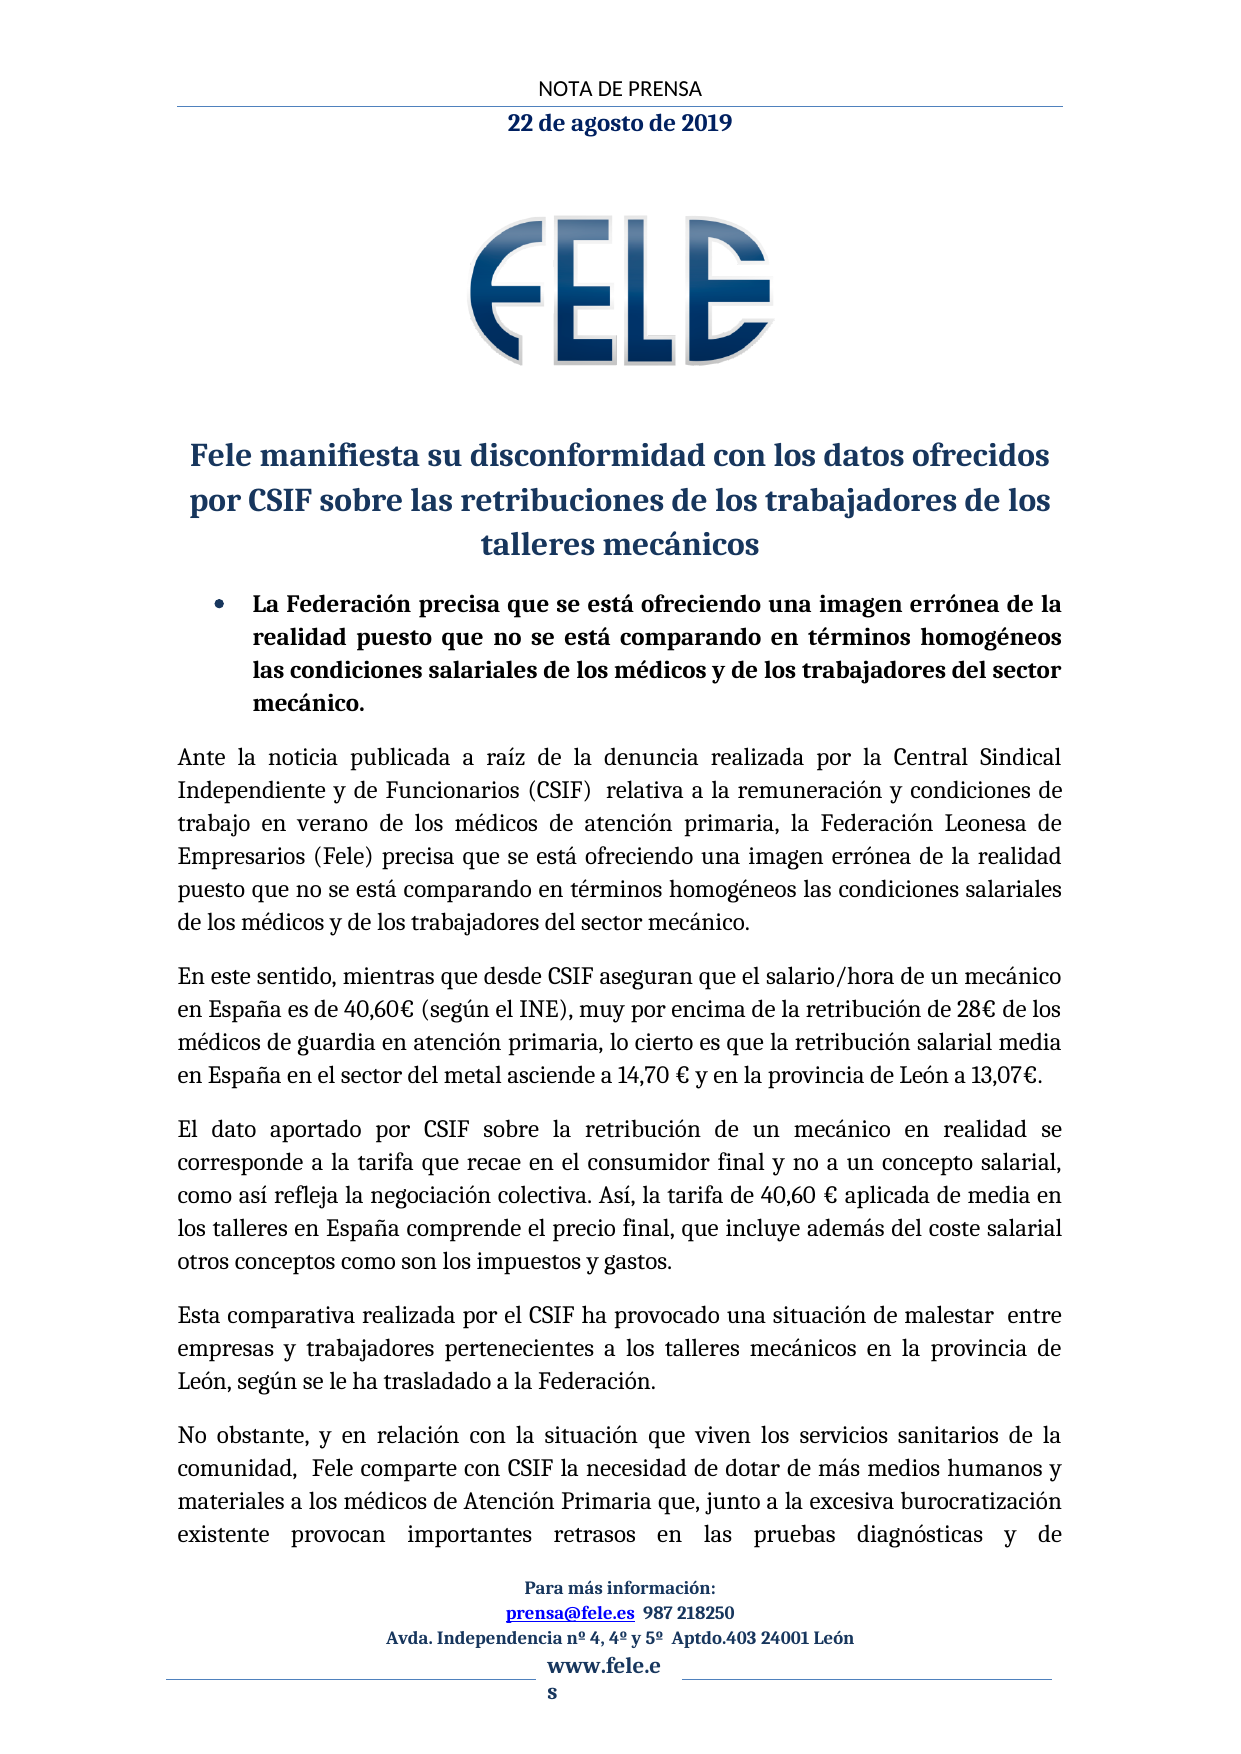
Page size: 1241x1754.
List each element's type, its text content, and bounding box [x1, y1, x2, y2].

text Esta comparativa realizada por el CSIF ha provocado una situación de malestar entre empresas y trabajadores pertenecientes a los talleres mecánicos en la provincia de León, según se le ha trasladado a la Federación. [177, 1301, 1063, 1395]
text En este sentido, mientras que desde CSIF aseguran que el salario/hora de un mecánico en España es de 40,60€ (según el INE), muy por encima de la retribución de 28€ de los médicos de guardia en atención primaria, lo cierto es que la retribución salarial media en España en el sector del metal asciende a 14,70 € y en la provincia de León a 13,07€. [177, 962, 1063, 1089]
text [177, 1421, 1063, 1548]
list La Federación precisa que se está ofreciendo una imagen errónea de la realidad puesto que no se está comparando en términos homogéneos las condiciones salariales de los médicos y de los trabajadores del sector mecánico. [215, 590, 1063, 718]
text Fele manifiesta su disconformidad con los datos ofrecidos por CSIF sobre las retribuciones de los trabajadores de los talleres mecánicos [177, 437, 1063, 563]
text El dato aportado por CSIF sobre la retribución de un mecánico en realidad se corresponde a la tarifa que recae en el consumidor final y no a un concepto salarial, como así refleja la negociación colectiva. Así, la tarifa de 40,60 € aplicada de media en los talleres en España comprende el precio final, que incluye además del coste salarial otros conceptos como son los impuestos y gastos. [177, 1115, 1063, 1276]
text Ante la noticia publicada a raíz de la denuncia realizada por la Central Sindical Independiente y de Funcionarios (CSIF) relativa a la remuneración y condiciones de trabajo en verano de los médicos de atención primaria, la Federación Leonesa de Empresarios (Fele) precisa que se está ofreciendo una imagen errónea de la realidad puesto que no se está comparando en términos homogéneos las condiciones salariales de los médicos y de los trabajadores del sector mecánico. [177, 743, 1063, 937]
picture [461, 131, 779, 437]
